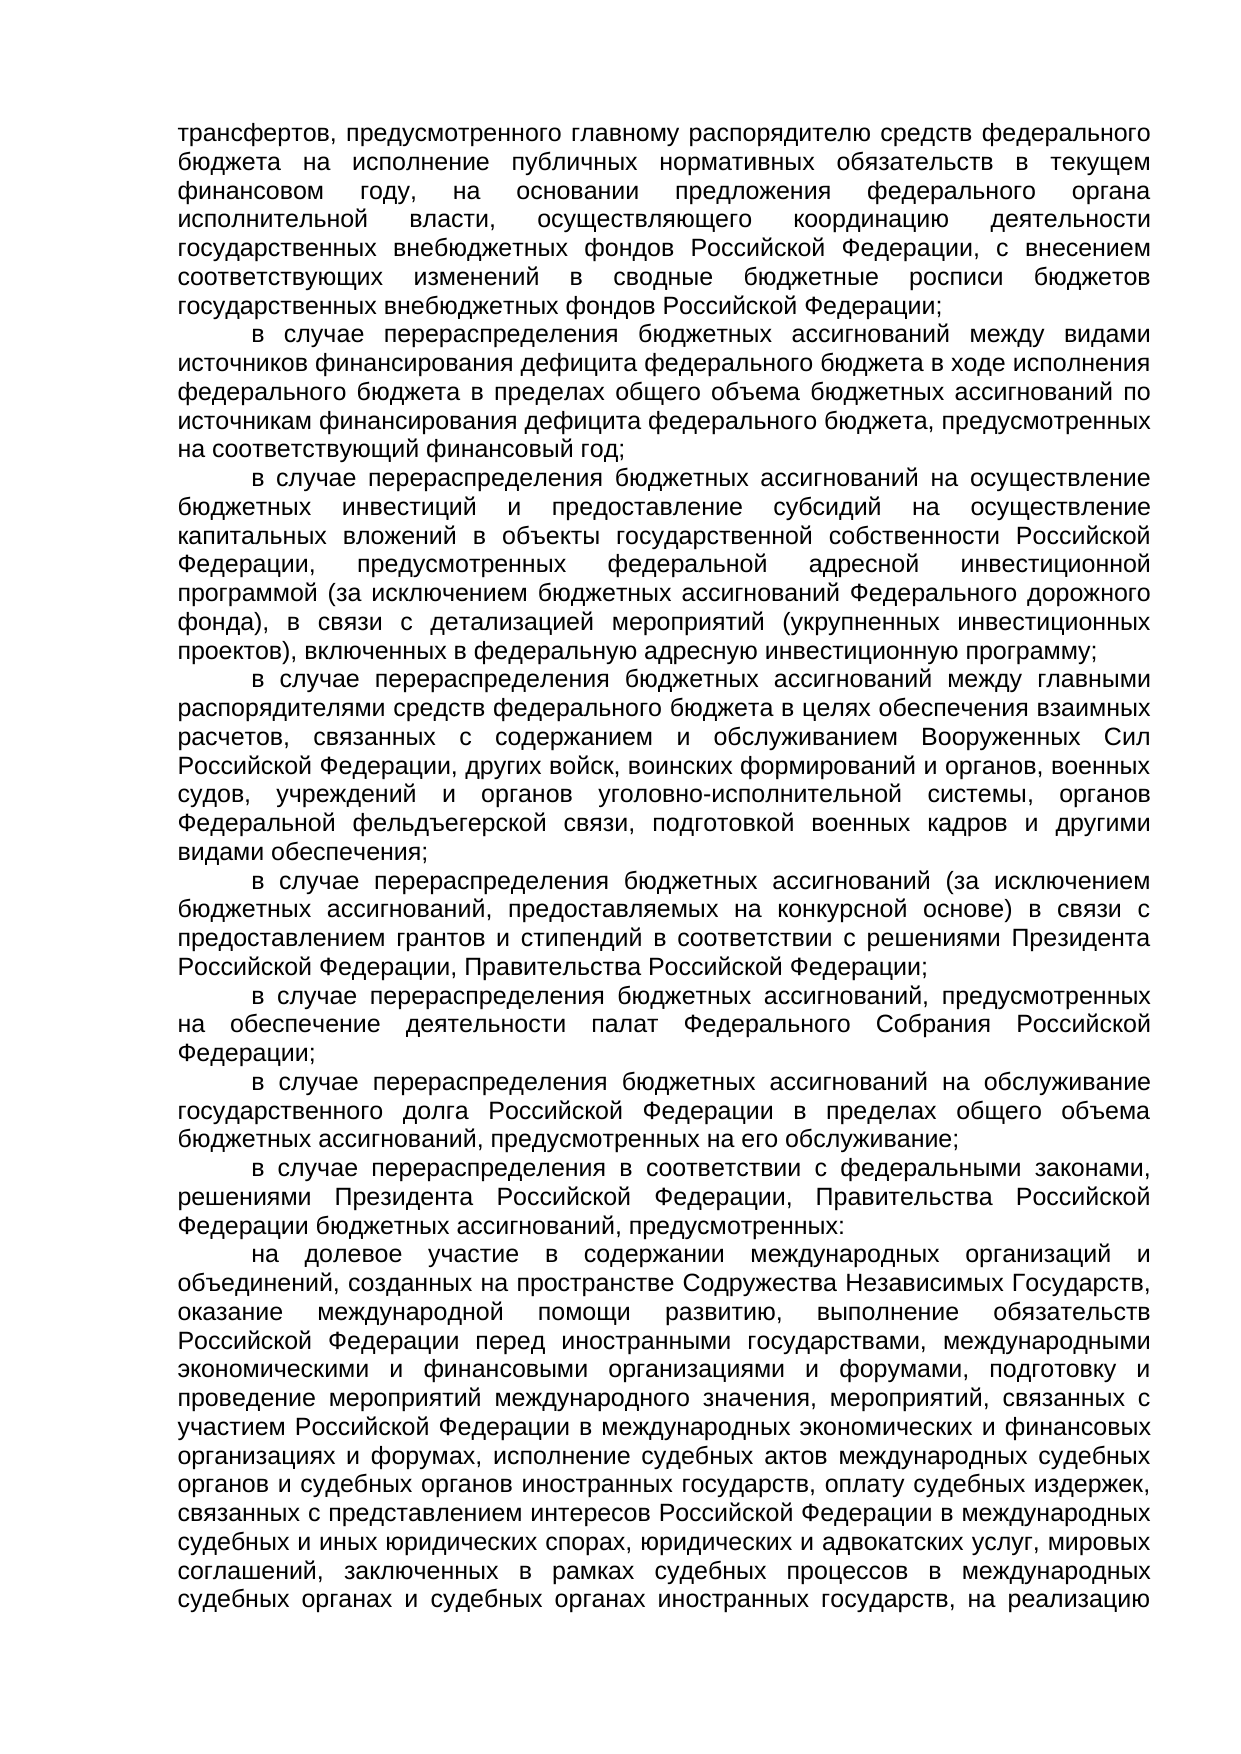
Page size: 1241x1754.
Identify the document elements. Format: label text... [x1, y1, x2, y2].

text в случае перераспределения бюджетных ассигнований между главными распорядителями средств федерального бюджета в целях обеспечения взаимных расчетов, связанных с содержанием и обслуживанием Вооруженных Сил Российской Федерации, других войск, воинских формирований и органов, военных судов, учреждений и органов уголовно-исполнительной системы, органов Федеральной фельдъегерской связи, подготовкой военных кадров и другими видами обеспечения; [177, 664, 1152, 866]
text в случае перераспределения бюджетных ассигнований на обслуживание государственного долга Российской Федерации в пределах общего объема бюджетных ассигнований, предусмотренных на его обслуживание; [177, 1067, 1152, 1153]
text в случае перераспределения бюджетных ассигнований на осуществление бюджетных инвестиций и предоставление субсидий на осуществление капитальных вложений в объекты государственной собственности Российской Федерации, предусмотренных федеральной адресной инвестиционной программой (за исключением бюджетных ассигнований Федерального дорожного фонда), в связи с детализацией мероприятий (укрупненных инвестиционных проектов), включенных в федеральную адресную инвестиционную программу; [177, 463, 1152, 664]
text в случае перераспределения в соответствии с федеральными законами, решениями Президента Российской Федерации, Правительства Российской Федерации бюджетных ассигнований, предусмотренных: [177, 1153, 1152, 1239]
text в случае перераспределения бюджетных ассигнований, предусмотренных на обеспечение деятельности палат Федерального Собрания Российской Федерации; [177, 981, 1152, 1067]
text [177, 118, 1152, 319]
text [177, 1239, 1152, 1613]
text в случае перераспределения бюджетных ассигнований (за исключением бюджетных ассигнований, предоставляемых на конкурсной основе) в связи с предоставлением грантов и стипендий в соответствии с решениями Президента Российской Федерации, Правительства Российской Федерации; [177, 866, 1152, 981]
text в случае перераспределения бюджетных ассигнований между видами источников финансирования дефицита федерального бюджета в ходе исполнения федерального бюджета в пределах общего объема бюджетных ассигнований по источникам финансирования дефицита федерального бюджета, предусмотренных на соответствующий финансовый год; [177, 319, 1152, 463]
